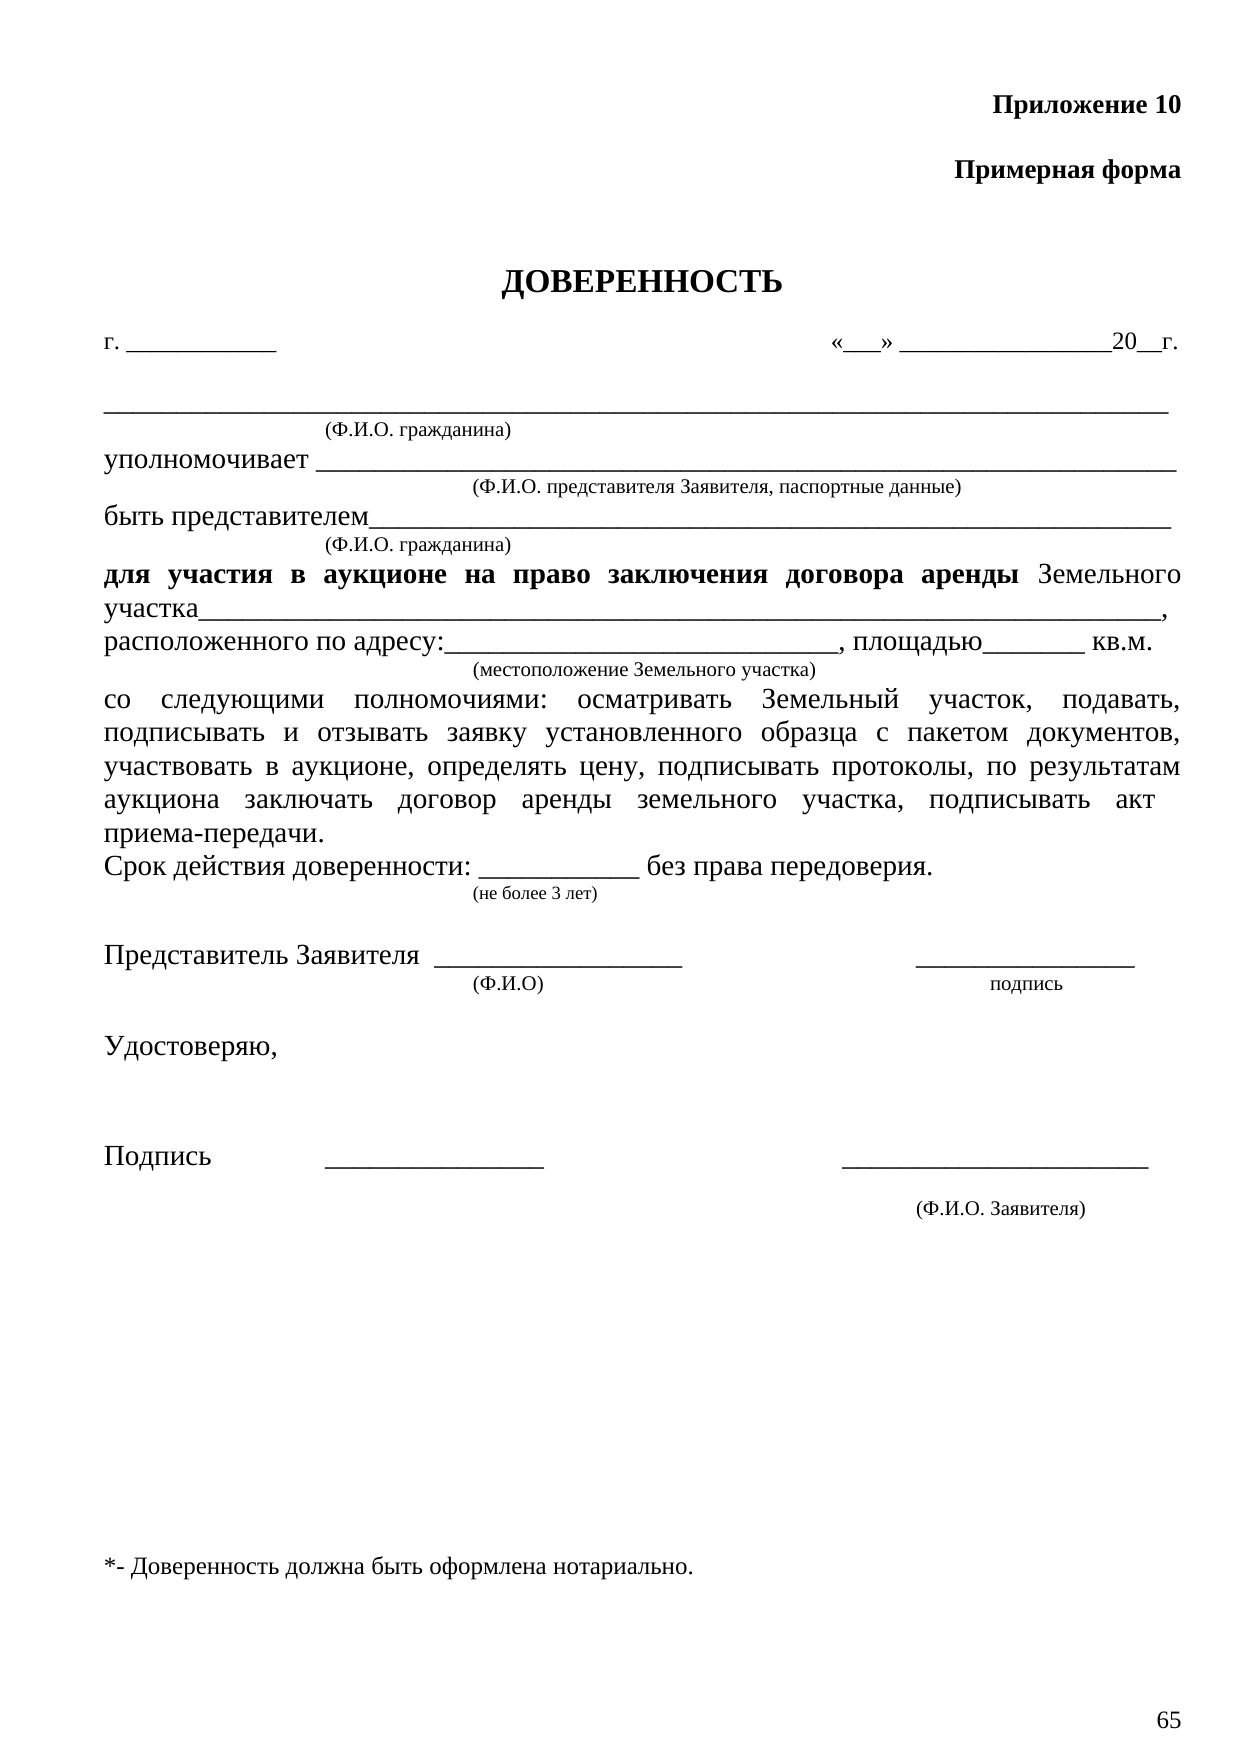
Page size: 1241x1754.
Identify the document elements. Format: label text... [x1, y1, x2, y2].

subtitle Приложение 10 [103, 89, 1181, 120]
text Представитель Заявителя _________________ _______________ [103, 937, 1181, 971]
text (Ф.И.О. представителя Заявителя, паспортные данные) [398, 474, 1181, 498]
text *- Доверенность должна быть оформлена нотариально. [103, 1551, 1181, 1580]
text (Ф.И.О. гражданина) [325, 532, 1181, 556]
text (Ф.И.О. Заявителя) [177, 1196, 1181, 1220]
text для участия в аукционе на право заключения договора аренды Земельного участка__________________________________________________________________, расположенного по адресу:___________________________, площадью_______ кв.м. [103, 556, 1181, 657]
text Удостоверяю, [103, 1028, 1181, 1062]
text (местоположение Земельного участка) [399, 657, 1181, 681]
text (не более 3 лет) [103, 882, 1181, 904]
text Срок действия доверенности: ___________ без права передоверия. [103, 848, 1181, 882]
text быть представителем_______________________________________________________ [103, 498, 1181, 532]
text уполномочивает ___________________________________________________________ [103, 441, 1181, 474]
text со следующими полномочиями: осматривать Земельный участок, подавать, подписывать и отзывать заявку установленного образца с пакетом документов, участвовать в аукционе, определять цену, подписывать протоколы, по результатам аукциона заключать договор аренды земельного участка, подписывать акт приема-передачи. [103, 681, 1181, 848]
text ДОВЕРЕННОСТЬ [103, 261, 1181, 299]
text _________________________________________________________________________ [103, 383, 1181, 417]
text (Ф.И.О. гражданина) [162, 417, 1181, 441]
text Подпись _______________ _____________________ [44, 1138, 1240, 1172]
text (Ф.И.О) подпись [103, 971, 1181, 995]
text Примерная форма [103, 153, 1181, 184]
text г. ____________ «___» _________________20__г. [103, 326, 1181, 354]
